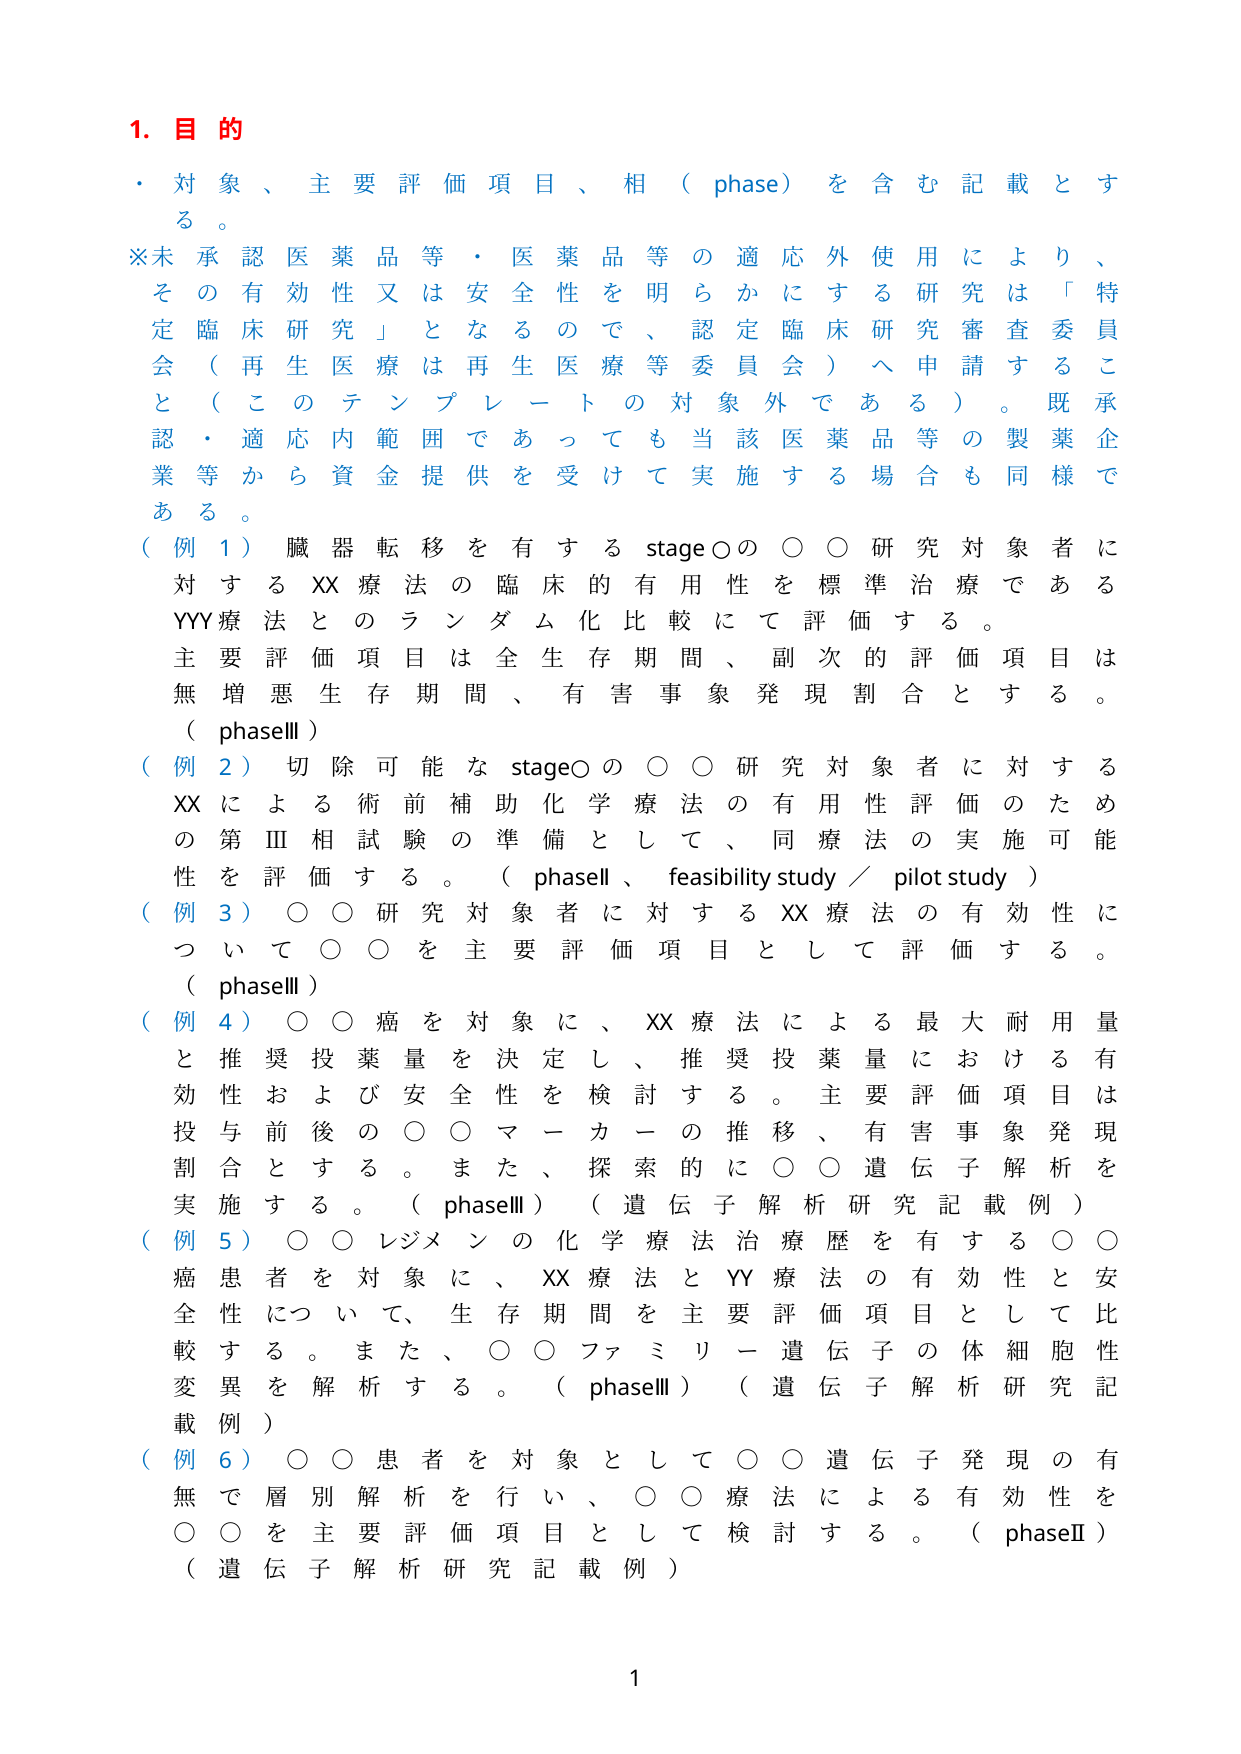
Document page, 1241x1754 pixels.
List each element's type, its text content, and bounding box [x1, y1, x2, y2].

text （例3）○○研究対象者に対するXX療法の有効性について○○を主要評価項目として評価する。（phaseⅢ） [128, 893, 1141, 1003]
text ※未承認医薬品等・医薬品等の適応外使用により、その有効性又は安全性を明らかにする研究は「特定臨床研究」となるので、認定臨床研究審査委員会（再生医療は再生医療等委員会）へ申請すること（このテンプレートの対象外である）。既承認・適応内範囲であっても当該医薬品等の製薬企業等から資金提供を受けて実施する場合も同様である。 [128, 237, 1141, 529]
text （例1）臓器転移を有するstage ○の○○研究対象者に対するXX療法の臨床的有用性を標準治療であるYYY療法とのランダム化比較にて評価する。 [128, 529, 1141, 638]
text （例6）○○患者を対象として○○遺伝子発現の有無で層別解析を行い、○○療法による有効性を○○を主要評価項目として検討する。（phaseⅡ）（遺伝子解析研究記載例） [128, 1440, 1141, 1586]
text （例2）切除可能なstage○の○○研究対象者に対するXXによる術前補助化学療法の有用性評価のための第Ⅲ相試験の準備として、同療法の実施可能性を評価する。（phaseⅡ、feasibility study／pilot study） [128, 748, 1141, 893]
text 主要評価項目は全生存期間、副次的評価項目は無増悪生存期間、有害事象発現割合とする。（phaseⅢ） [173, 638, 1141, 748]
text （例4）○○癌を対象に、XX療法による最大耐用量と推奨投薬量を決定し、推奨投薬量における有効性および安全性を検討する。主要評価項目は投与前後の○○マーカーの推移、有害事象発現割合とする。また、探索的に○○遺伝子解析を実施する。（phaseⅢ）（遺伝子解析研究記載例） [128, 1003, 1141, 1222]
subtitle 目的 [128, 109, 1141, 146]
text ・対象、主要評価項目、相（phase）を含む記載とする。 [128, 164, 1141, 237]
text （例5）○○レジメンの化学療法治療歴を有する○○癌患者を対象に、XX療法とYY療法の有効性と安全性について、生存期間を主要評価項目として比較する。また、○○ファミリー遺伝子の体細胞性変異を解析する。（phaseⅢ）（遺伝子解析研究記載例） [128, 1222, 1141, 1440]
